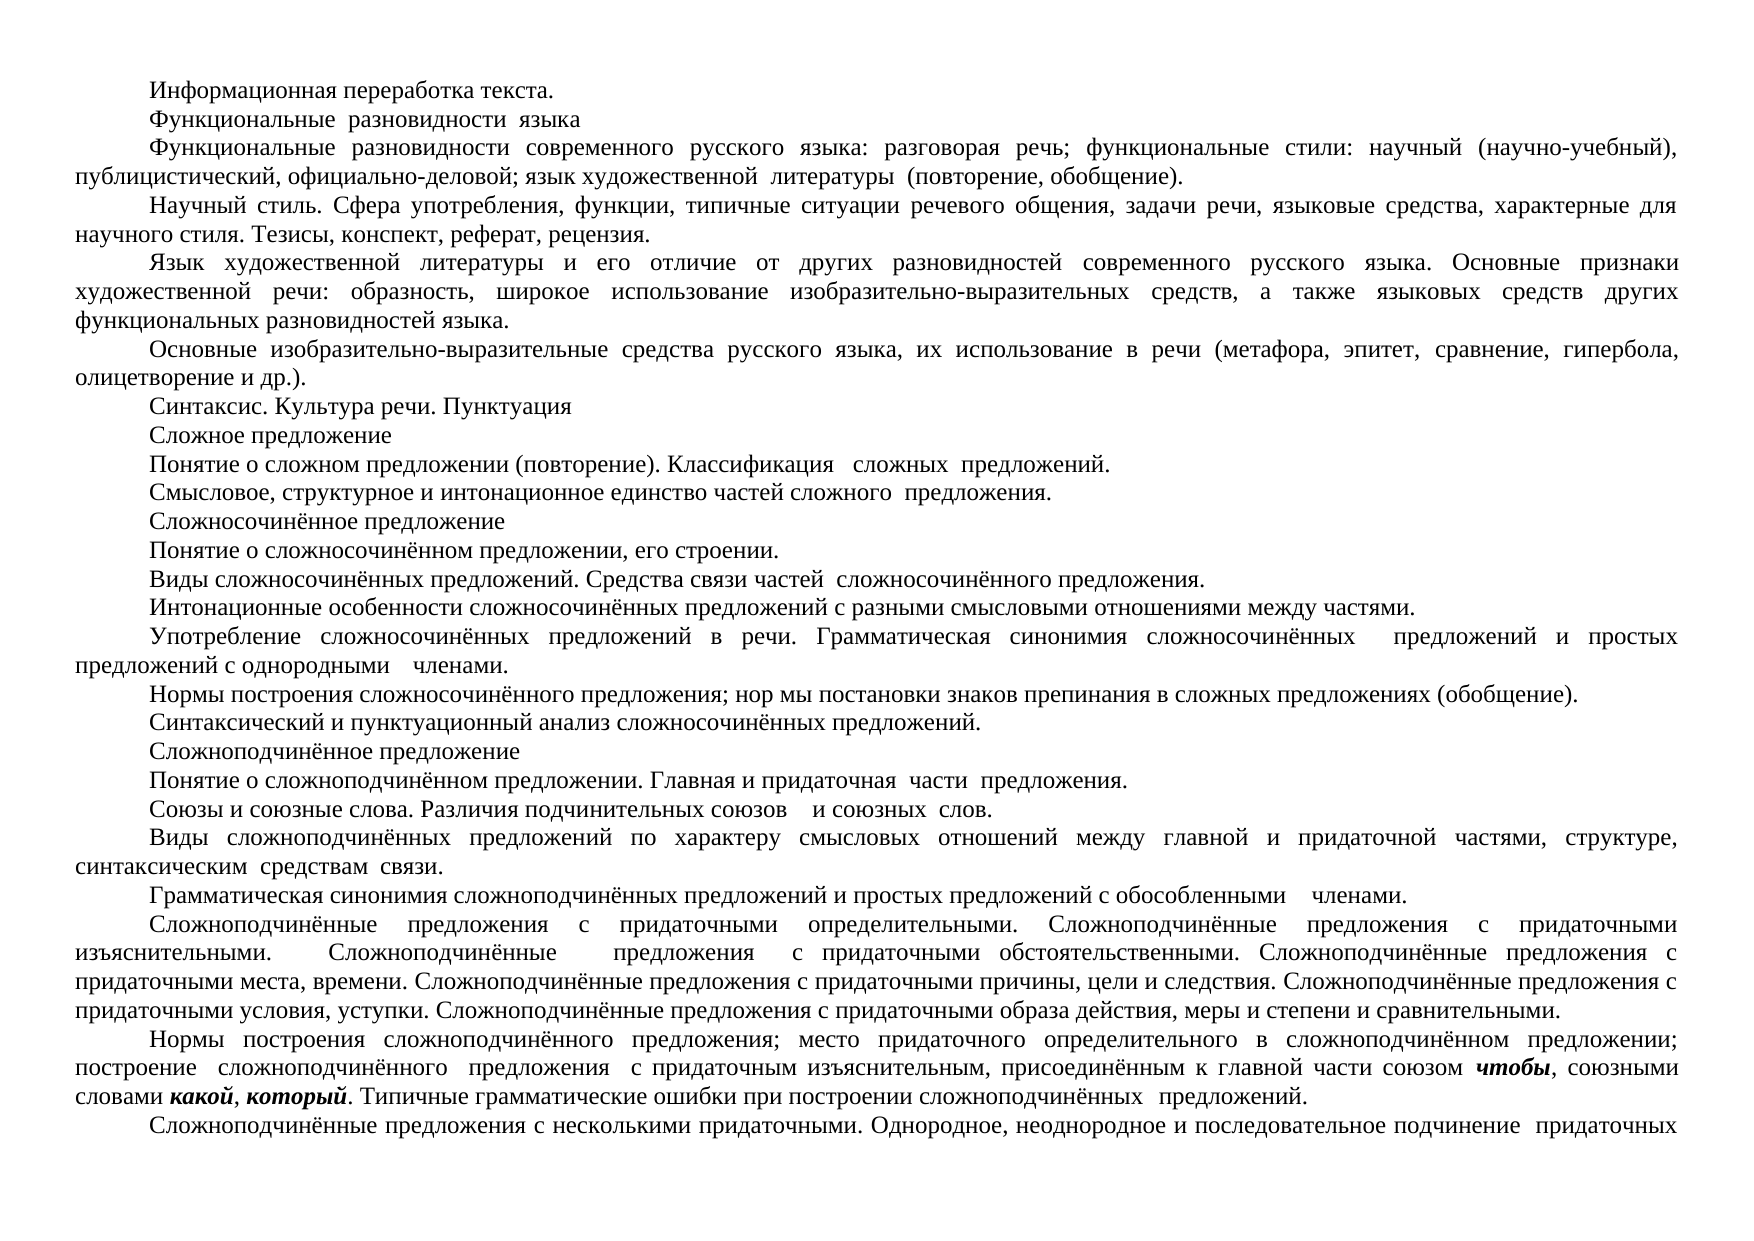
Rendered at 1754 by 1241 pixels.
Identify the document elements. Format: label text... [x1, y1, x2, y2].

text Грамматическая синонимия сложноподчинённых предложений и простых предложений с обособленными членами. [75, 880, 1679, 909]
text Сложносочинённое предложение [75, 506, 1679, 535]
text Сложноподчинённые предложения с придаточными определительными. Сложноподчинённые предложения с придаточными изъяснительными. Сложноподчинённые предложения с придаточными обстоятельственными. Сложноподчинённые предложения с придаточными места, времени. Сложноподчинённые предложения с придаточными причины, цели и следствия. Сложноподчинённые предложения с придаточными условия, уступки. Сложноподчинённые предложения с придаточными образа действия, меры и степени и сравнительными. [75, 909, 1679, 1024]
text Понятие о сложносочинённом предложении, его строении. [75, 535, 1679, 564]
text Функциональные разновидности языка [75, 104, 1679, 132]
text Интонационные особенности сложносочинённых предложений с разными смысловыми отношениями между частями. [75, 592, 1679, 621]
text Язык художественной литературы и его отличие от других разновидностей современного русского языка. Основные признаки художественной речи: образность, широкое использование изобразительно-выразительных средств, а также языковых средств других функциональных разновидностей языка. [75, 247, 1679, 334]
text Синтаксис. Культура речи. Пунктуация [75, 391, 1679, 420]
text Информационная переработка текста. [75, 75, 1679, 104]
text Смысловое, структурное и интонационное единство частей сложного предложения. [75, 477, 1679, 506]
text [75, 1110, 1679, 1139]
text Научный стиль. Сфера употребления, функции, типичные ситуации речевого общения, задачи речи, языковые средства, характерные для научного стиля. Тезисы, конспект, реферат, рецензия. [75, 190, 1679, 247]
text Виды сложносочинённых предложений. Средства связи частей сложносочинённого предложения. [75, 564, 1679, 592]
text Основные изобразительно-выразительные средства русского языка, их использование в речи (метафора, эпитет, сравнение, гипербола, олицетворение и др.). [75, 334, 1679, 391]
text Понятие о сложноподчинённом предложении. Главная и придаточная части предложения. [75, 765, 1679, 794]
text Синтаксический и пунктуационный анализ сложносочинённых предложений. [75, 707, 1679, 736]
text Функциональные разновидности современного русского языка: разговорая речь; функциональные стили: научный (научно-учебный), публицистический, официально-деловой; язык художественной литературы (повторение, обобщение). [75, 132, 1679, 190]
text Виды сложноподчинённых предложений по характеру смысловых отношений между главной и придаточной частями, структуре, синтаксическим средствам связи. [75, 822, 1679, 880]
text Понятие о сложном предложении (повторение). Классификация сложных предложений. [75, 449, 1679, 477]
text Сложноподчинённое предложение [75, 736, 1679, 765]
text Нормы построения сложноподчинённого предложения; место придаточного определительного в сложноподчинённом предложении; построение сложноподчинённого предложения с придаточным изъяснительным, присоединённым к главной части союзом чтобы, союзными словами какой, который. Типичные грамматические ошибки при построении сложноподчинённых предложений. [75, 1024, 1679, 1110]
text Употребление сложносочинённых предложений в речи. Грамматическая синонимия сложносочинённых предложений и простых предложений с однородными членами. [75, 621, 1679, 679]
text Сложное предложение [75, 420, 1679, 449]
text Нормы построения сложносочинённого предложения; нор мы постановки знаков препинания в сложных предложениях (обобщение). [75, 679, 1679, 707]
text Союзы и союзные слова. Различия подчинительных союзов и союзных слов. [75, 794, 1679, 822]
